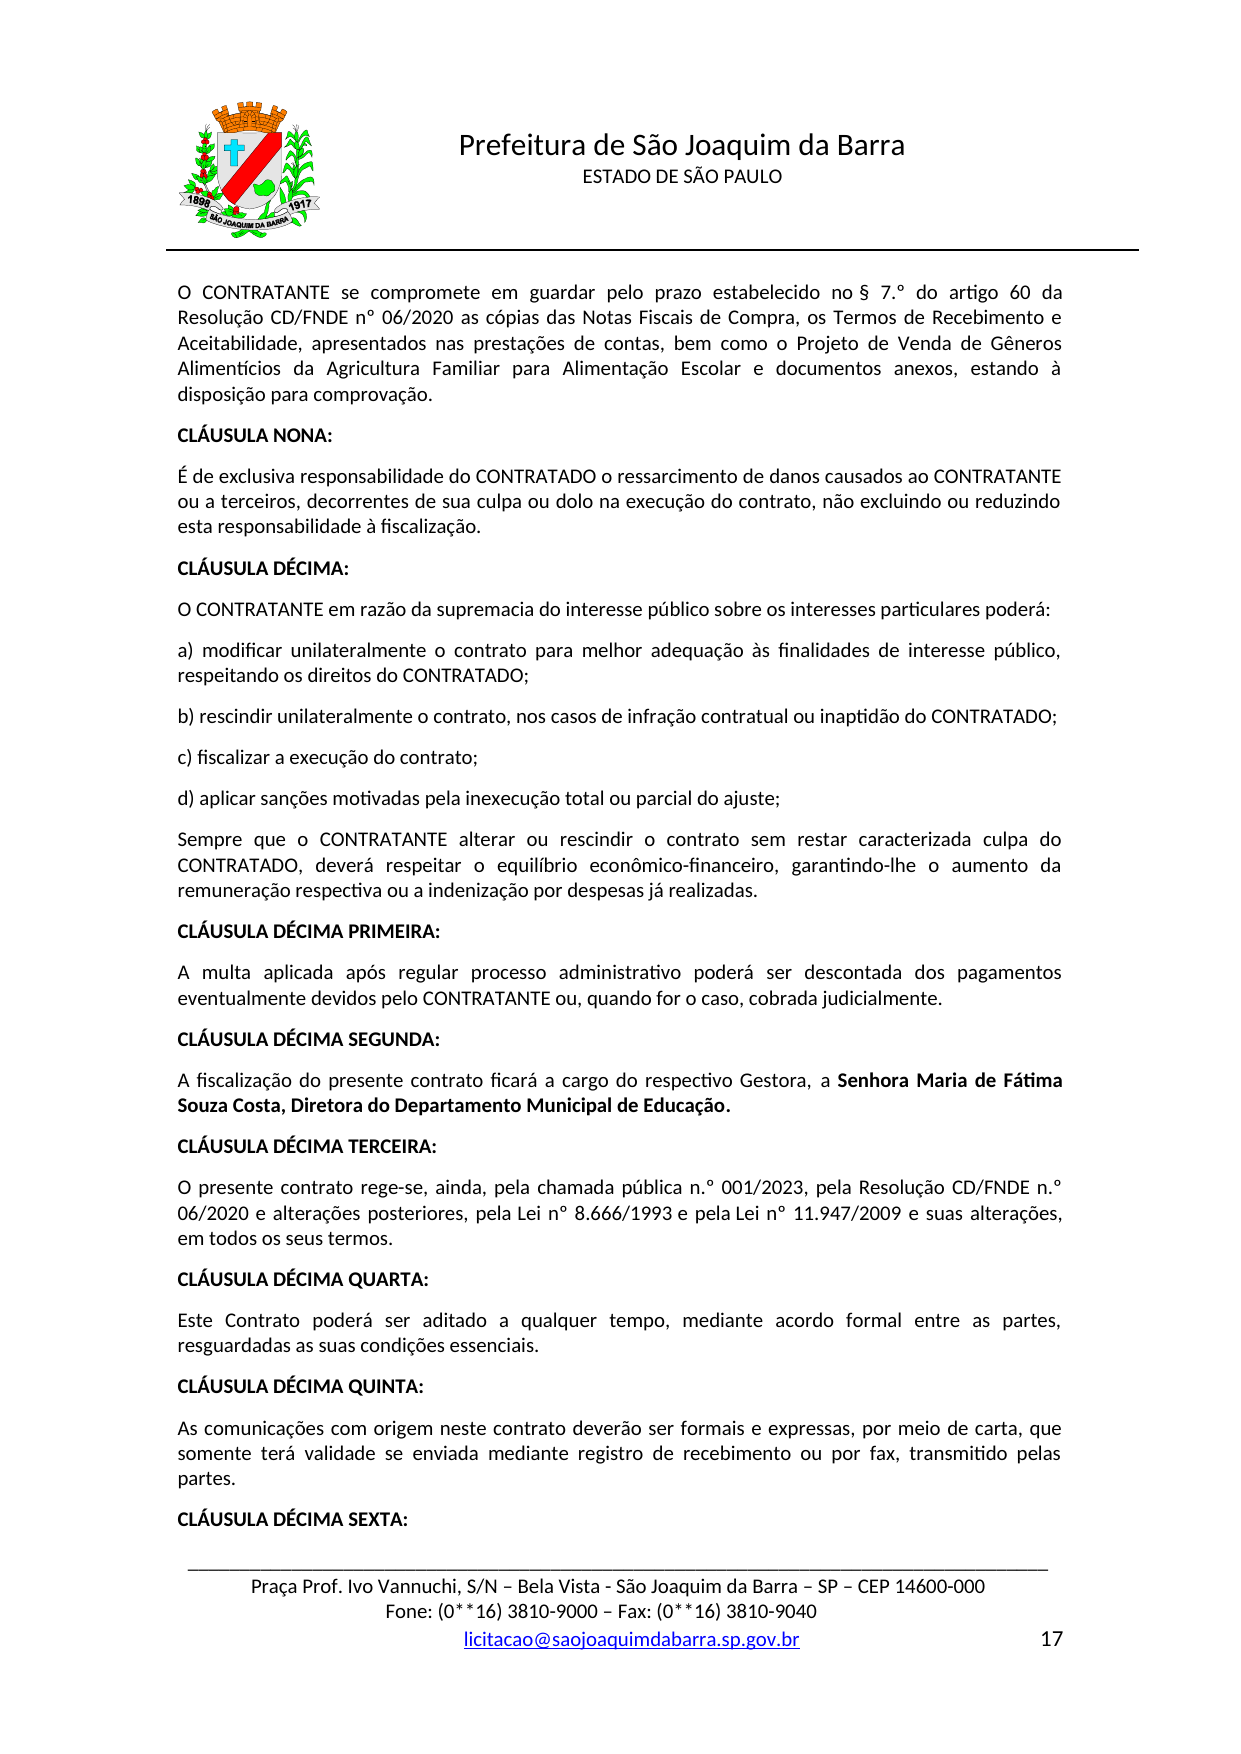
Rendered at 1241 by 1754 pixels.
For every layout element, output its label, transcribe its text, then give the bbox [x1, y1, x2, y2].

text a) modificar unilateralmente o contrato para melhor adequação às finalidades de interesse público, respeitando os direitos do CONTRATADO; [177, 637, 1063, 688]
text A multa aplicada após regular processo administrativo poderá ser descontada dos pagamentos eventualmente devidos pelo CONTRATANTE ou, quando for o caso, cobrada judicialmente. [177, 959, 1063, 1010]
text b) rescindir unilateralmente o contrato, nos casos de infração contratual ou inaptidão do CONTRATADO; [177, 703, 1063, 729]
text O CONTRATANTE se compromete em guardar pelo prazo estabelecido no § 7.º do artigo 60 da Resolução CD/FNDE nº 06/2020 as cópias das Notas Fiscais de Compra, os Termos de Recebimento e Aceitabilidade, apresentados nas prestações de contas, bem como o Projeto de Venda de Gêneros Alimentícios da Agricultura Familiar para Alimentação Escolar e documentos anexos, estando à disposição para comprovação. [177, 279, 1063, 406]
text Sempre que o CONTRATANTE alterar ou rescindir o contrato sem restar caracterizada culpa do CONTRATADO, deverá respeitar o equilíbrio econômico-financeiro, garantindo-lhe o aumento da remuneração respectiva ou a indenização por despesas já realizadas. [177, 826, 1063, 903]
text CLÁUSULA DÉCIMA: [177, 555, 1063, 580]
text CLÁUSULA DÉCIMA SEGUNDA: [177, 1026, 1063, 1051]
text CLÁUSULA DÉCIMA QUARTA: [177, 1266, 1063, 1292]
text O presente contrato rege-se, ainda, pela chamada pública n.º 001/2023, pela Resolução CD/FNDE n.º 06/2020 e alterações posteriores, pela Lei nº 8.666/1993 e pela Lei nº 11.947/2009 e suas alterações, em todos os seus termos. [177, 1174, 1063, 1251]
text CLÁUSULA NONA: [177, 422, 1063, 447]
text CLÁUSULA DÉCIMA PRIMEIRA: [177, 918, 1063, 944]
text Este Contrato poderá ser aditado a qualquer tempo, mediante acordo formal entre as partes, resguardadas as suas condições essenciais. [177, 1307, 1063, 1358]
text O CONTRATANTE em razão da supremacia do interesse público sobre os interesses particulares poderá: [177, 596, 1063, 621]
text A fiscalização do presente contrato ficará a cargo do respectivo Gestora, a Senhora Maria de Fátima Souza Costa, Diretora do Departamento Municipal de Educação. [177, 1067, 1063, 1118]
text É de exclusiva responsabilidade do CONTRATADO o ressarcimento de danos causados ao CONTRATANTE ou a terceiros, decorrentes de sua culpa ou dolo na execução do contrato, não excluindo ou reduzindo esta responsabilidade à fiscalização. [177, 463, 1063, 539]
text c) fiscalizar a execução do contrato; [177, 744, 1063, 770]
text CLÁUSULA DÉCIMA SEXTA: [177, 1507, 1063, 1532]
text CLÁUSULA DÉCIMA TERCEIRA: [177, 1133, 1063, 1159]
text As comunicações com origem neste contrato deverão ser formais e expressas, por meio de carta, que somente terá validade se enviada mediante registro de recebimento ou por fax, transmitido pelas partes. [177, 1415, 1063, 1491]
text d) aplicar sanções motivadas pela inexecução total ou parcial do ajuste; [177, 785, 1063, 811]
text CLÁUSULA DÉCIMA QUINTA: [177, 1374, 1063, 1399]
